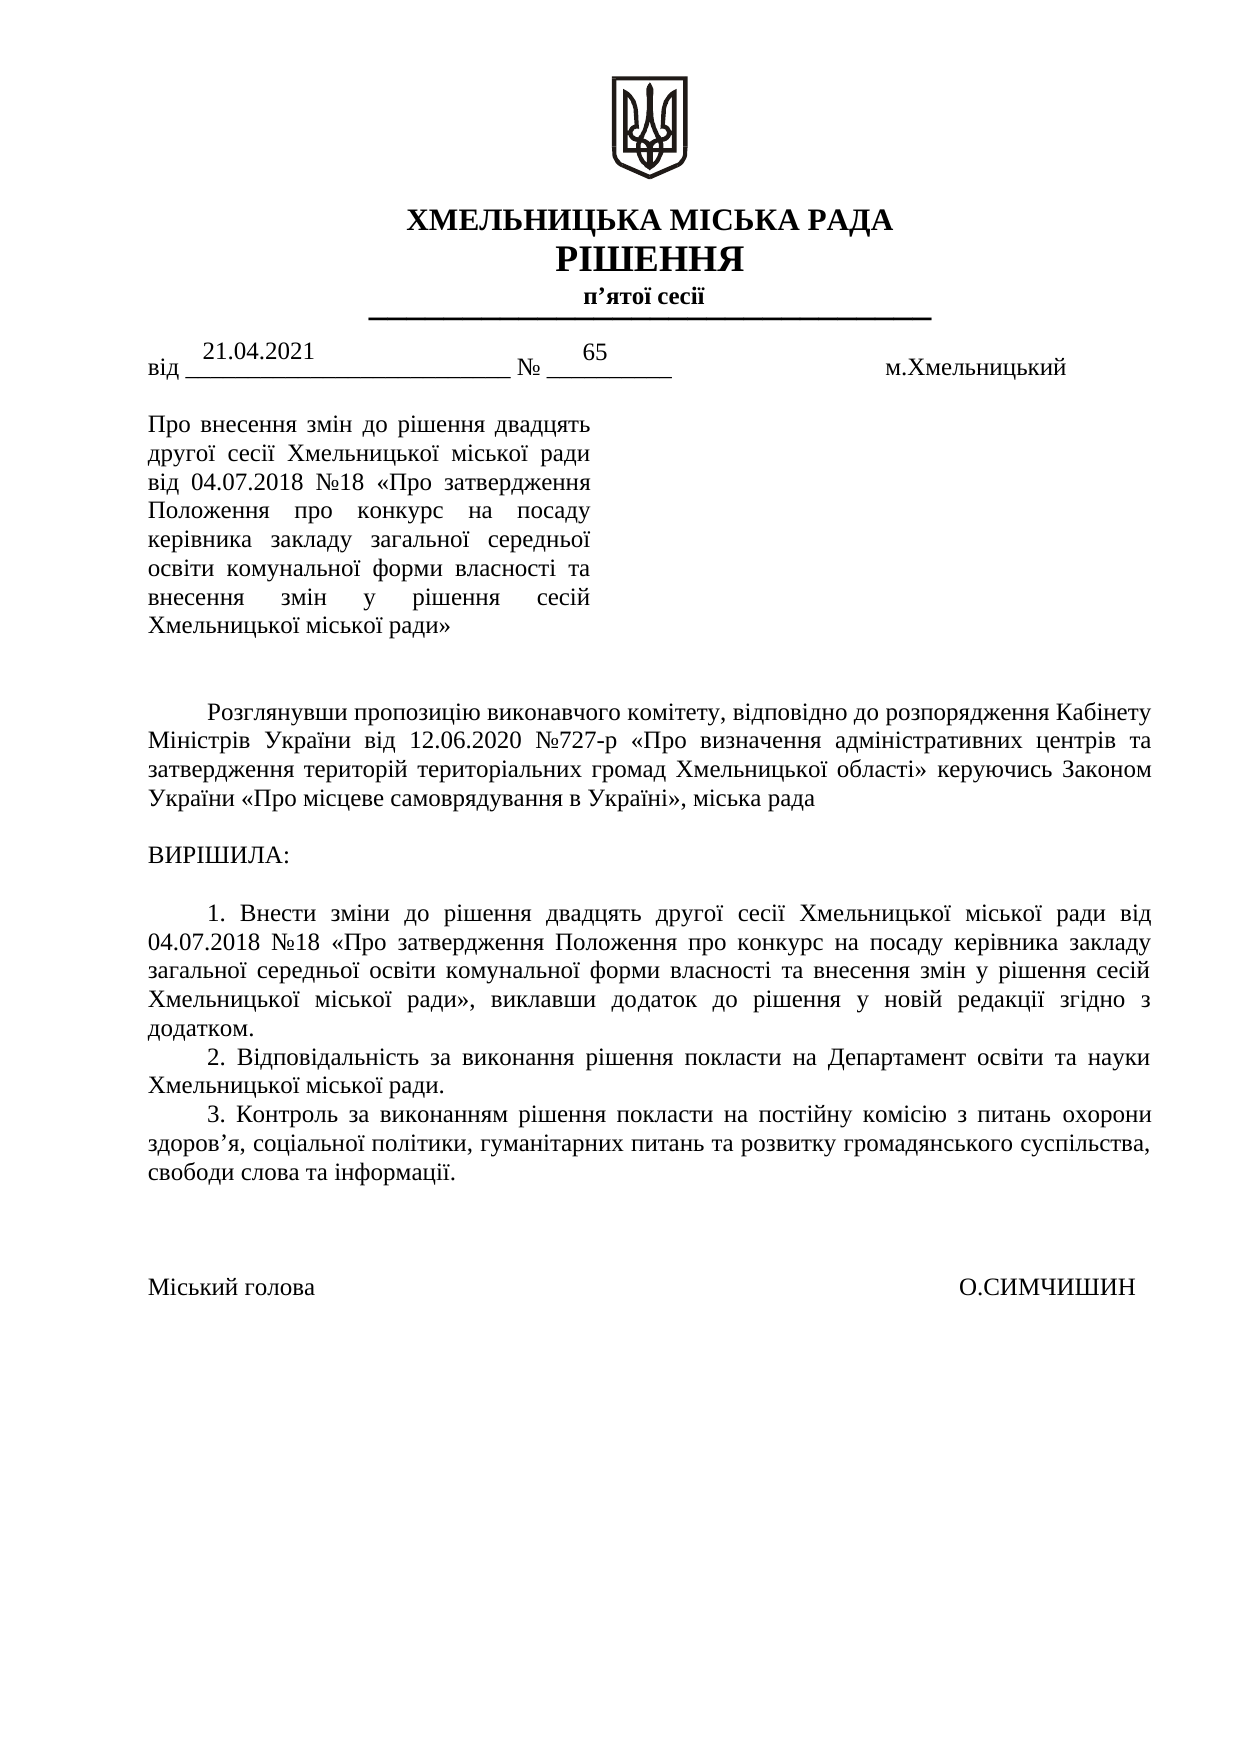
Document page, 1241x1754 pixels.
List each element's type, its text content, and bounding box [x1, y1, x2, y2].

text 2. Відповідальність за виконання рішення покласти на Департамент освіти та науки Хмельницької міської ради. [148, 1042, 1152, 1099]
text Розглянувши пропозицію виконавчого комітету, відповідно до розпорядження Кабінету Міністрів України від 12.06.2020 №727-р «Про визначення адміністративних центрів та затвердження територій територіальних громад Хмельницької області» керуючись Законом України «Про місцеве самоврядування в Україні», міська рада [148, 754, 1152, 812]
text РІШЕННЯ [148, 237, 1152, 280]
text ХМЕЛЬНИЦЬКА МІСЬКА РАДА [148, 201, 1152, 237]
text ВИРІШИЛА: [148, 841, 1152, 869]
text 1. Внести зміни до рішення двадцять другої сесії Хмельницької міської ради від 04.07.2018 №18 «Про затвердження Положення про конкурс на посаду керівника закладу загальної середньої освіти комунальної форми власності та внесення змін у рішення сесій Хмельницької міської ради», виклавши додаток до рішення у новій редакції згідно з додатком. [148, 898, 1152, 1042]
text Міський голова О.СИМЧИШИН [148, 1272, 1152, 1301]
text від __________________________ № __________ м.Хмельницький [148, 352, 1152, 381]
text Розглянувши пропозицію виконавчого комітету, відповідно до розпорядження Кабінету Міністрів України від 12.06.2020 №727-р «Про визначення адміністративних центрів та затвердження територій територіальних громад Хмельницької області» керуючись Законом України «Про місцеве самоврядування в Україні», міська рада [148, 697, 1152, 754]
text 3. Контроль за виконанням рішення покласти на постійну комісію з питань охорони здоров’я, соціальної політики, гуманітарних питань та розвитку громадянського суспільства, свободи слова та інформації. [148, 1099, 1152, 1186]
text Про внесення змін до рішення двадцять другої сесії Хмельницької міської ради від 04.07.2018 №18 «Про затвердження Положення про конкурс на посаду керівника закладу загальної середньої освіти комунальної форми власності та внесення змін у рішення сесій Хмельницької міської ради» [148, 409, 591, 639]
text ______________________________ [148, 280, 1152, 323]
